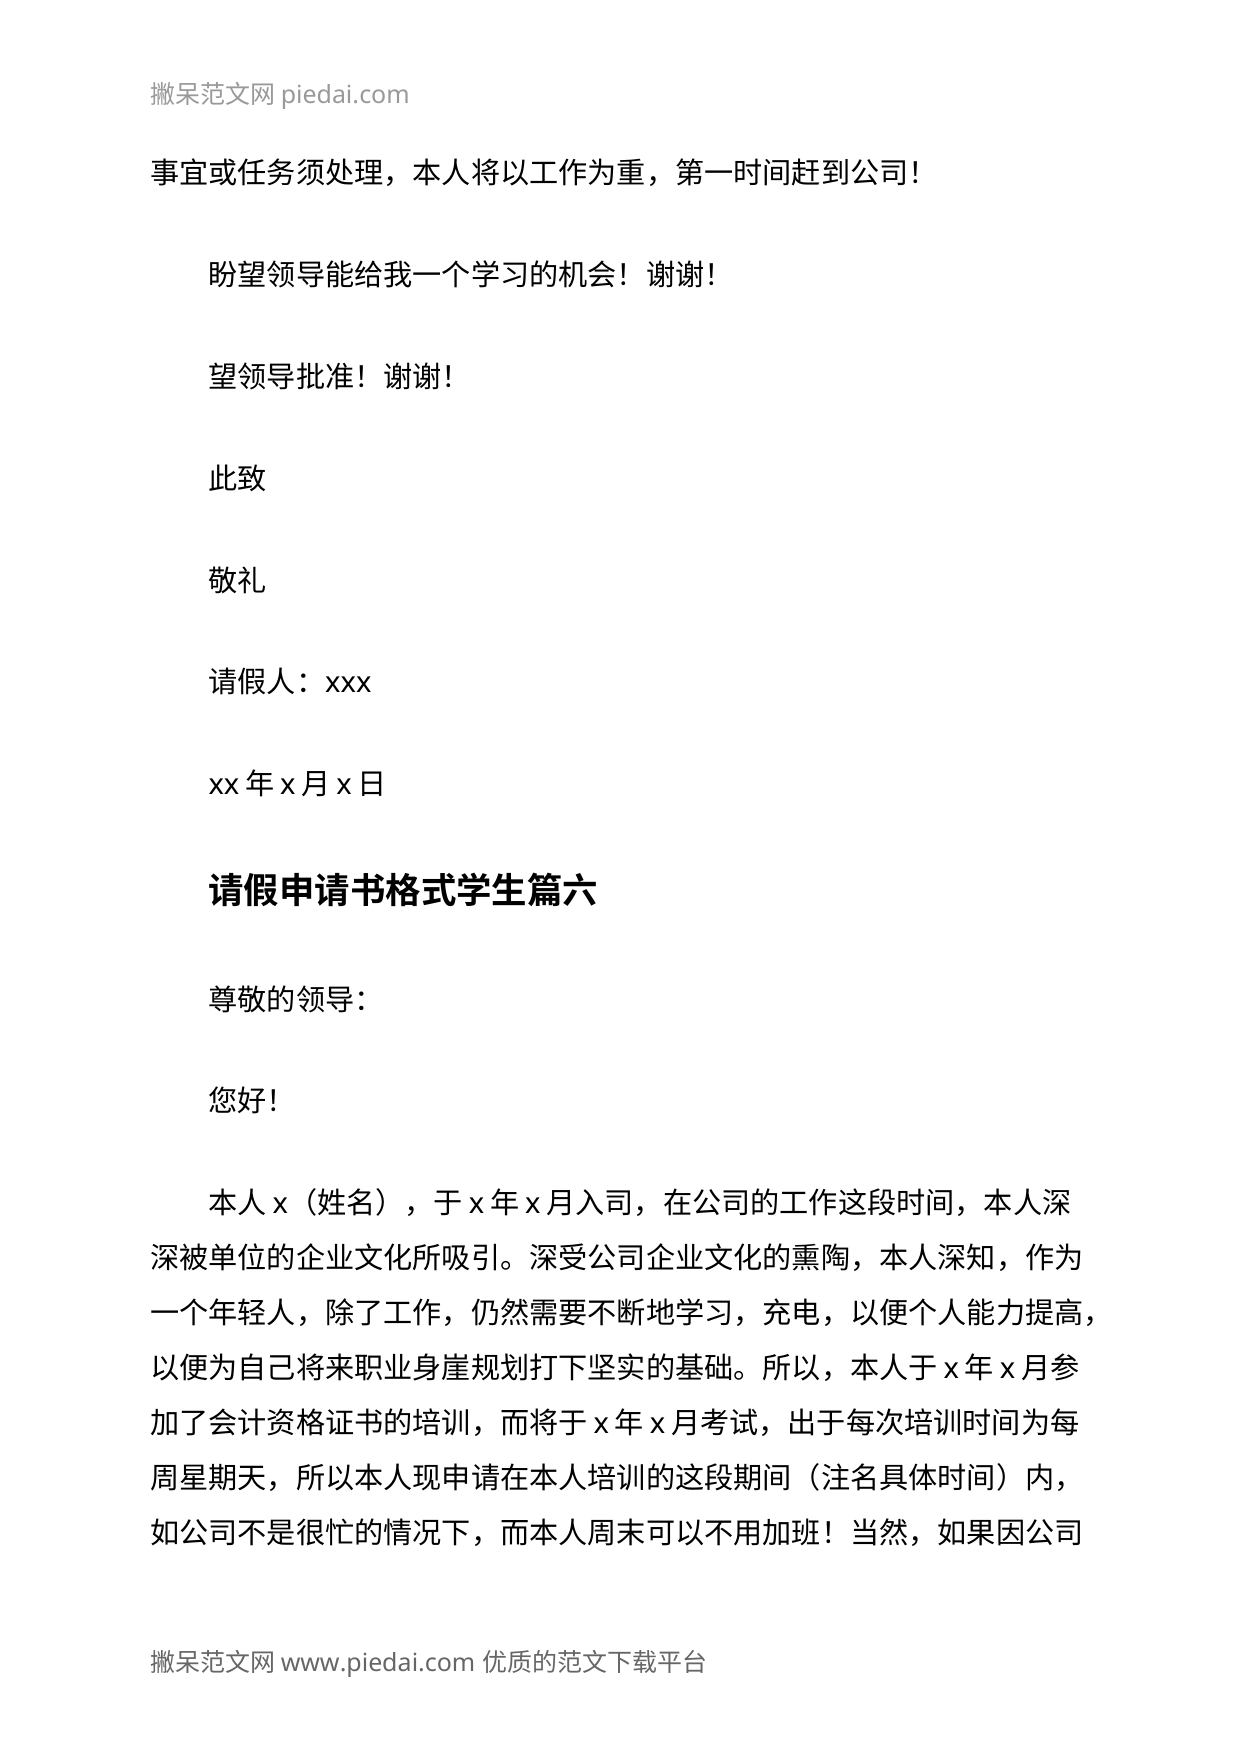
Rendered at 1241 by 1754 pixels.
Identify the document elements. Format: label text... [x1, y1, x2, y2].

text 望领导批准！谢谢！ [150, 353, 1090, 396]
text 您好！ [150, 1078, 1090, 1120]
text 盼望领导能给我一个学习的机会！谢谢！ [150, 252, 1090, 294]
text xx年x月x日 [150, 761, 1090, 803]
text 敬礼 [150, 557, 1090, 599]
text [150, 150, 1090, 192]
text 尊敬的领导： [150, 976, 1090, 1018]
text 此致 [150, 455, 1090, 498]
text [150, 1180, 1090, 1552]
text 请假申请书格式学生篇六 [150, 863, 1090, 914]
text 请假人：xxx [150, 659, 1090, 701]
